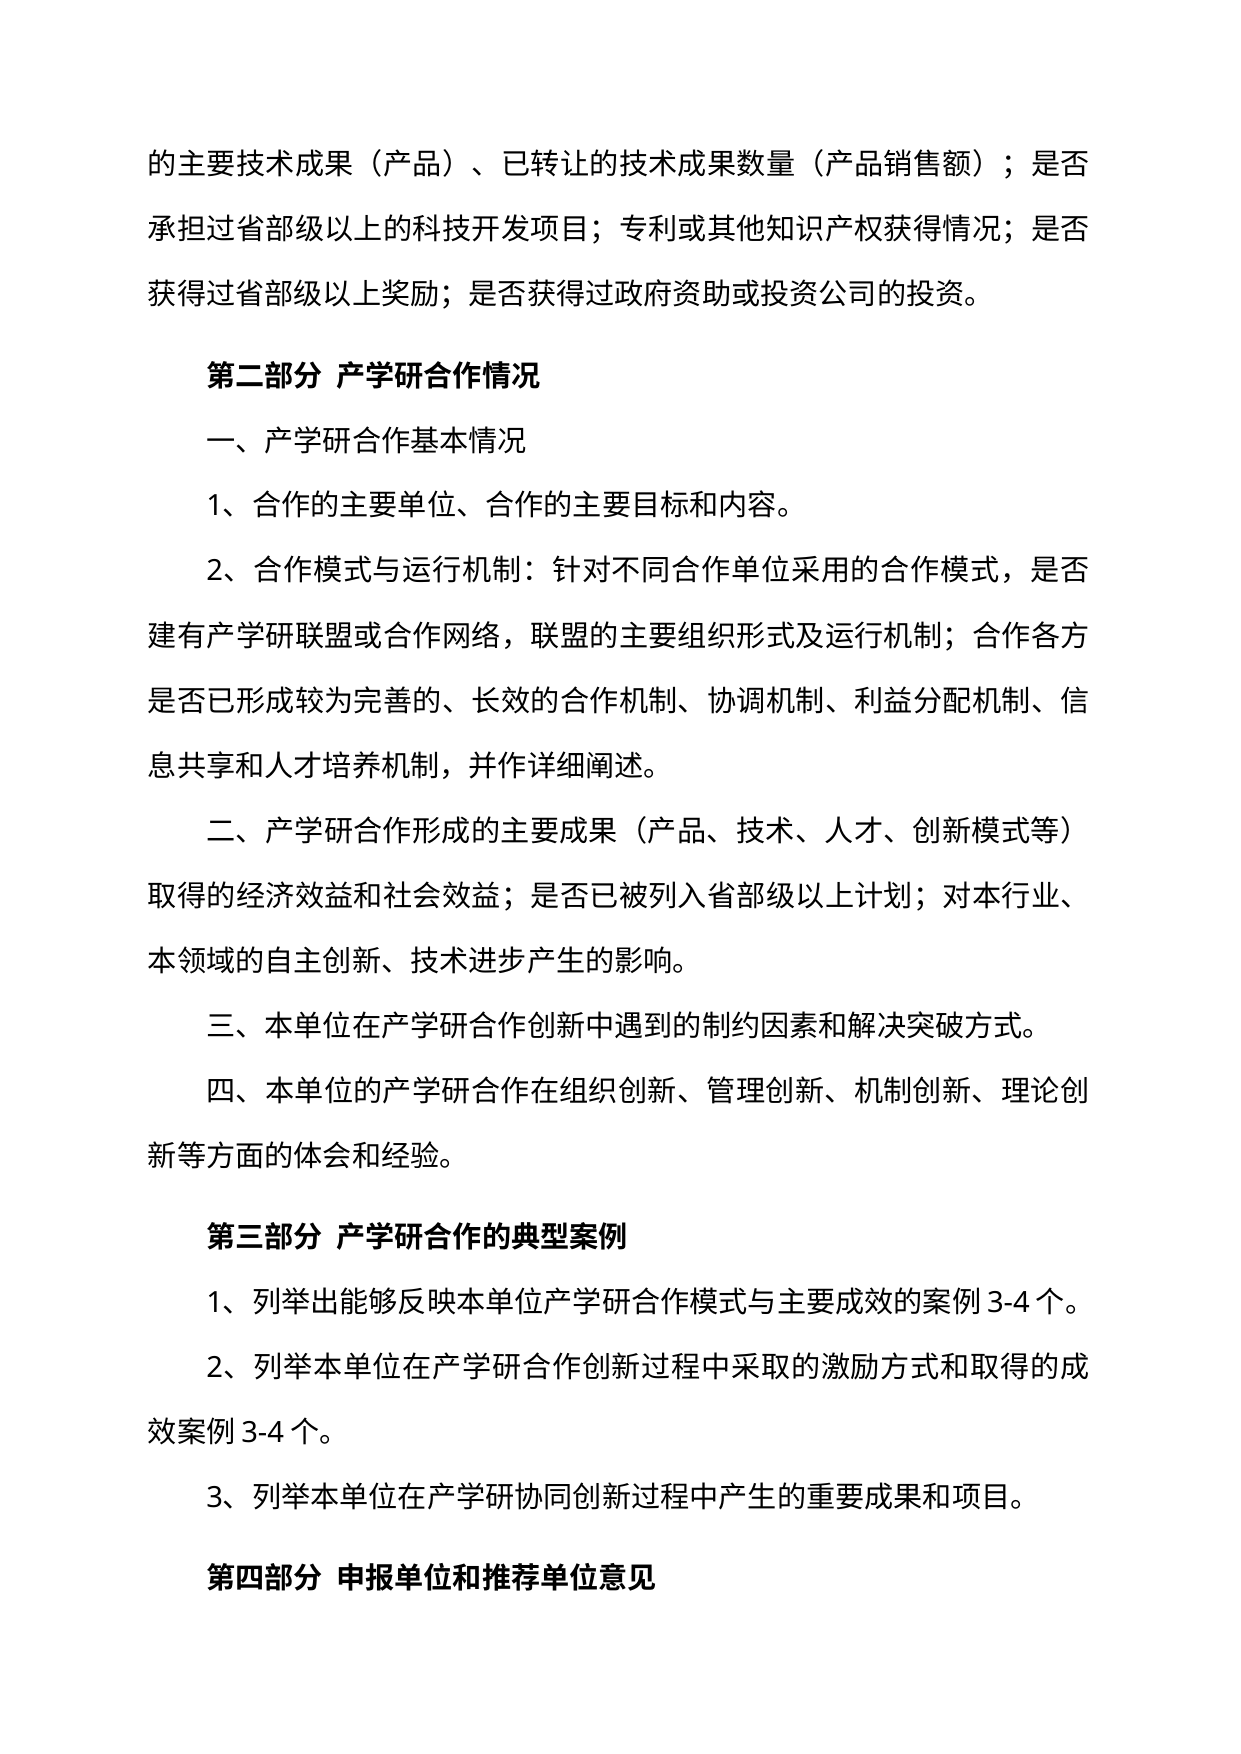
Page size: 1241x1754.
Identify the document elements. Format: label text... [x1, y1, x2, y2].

text 四、本单位的产学研合作在组织创新、管理创新、机制创新、理论创新等方面的体会和经验。 [148, 1056, 1092, 1186]
text 第三部分 产学研合作的典型案例 [148, 1202, 1092, 1267]
text 一、产学研合作基本情况 [148, 406, 1092, 471]
text 1、列举出能够反映本单位产学研合作模式与主要成效的案例3-4个。 [148, 1267, 1092, 1332]
text 2、合作模式与运行机制：针对不同合作单位采用的合作模式，是否建有产学研联盟或合作网络，联盟的主要组织形式及运行机制；合作各方是否已形成较为完善的、长效的合作机制、协调机制、利益分配机制、信息共享和人才培养机制，并作详细阐述。 [148, 536, 1092, 796]
text 第二部分 产学研合作情况 [148, 341, 1092, 406]
text 二、产学研合作形成的主要成果（产品、技术、人才、创新模式等），取得的经济效益和社会效益；是否已被列入省部级以上计划；对本行业、本领域的自主创新、技术进步产生的影响。 [148, 796, 1092, 991]
text 第四部分 申报单位和推荐单位意见 [148, 1543, 1092, 1608]
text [148, 129, 1092, 324]
text 2、列举本单位在产学研合作创新过程中采取的激励方式和取得的成效案例3-4个。 [148, 1332, 1092, 1462]
text 1、合作的主要单位、合作的主要目标和内容。 [148, 471, 1092, 536]
text 3、列举本单位在产学研协同创新过程中产生的重要成果和项目。 [148, 1462, 1092, 1527]
text 三、本单位在产学研合作创新中遇到的制约因素和解决突破方式。 [148, 991, 1092, 1056]
